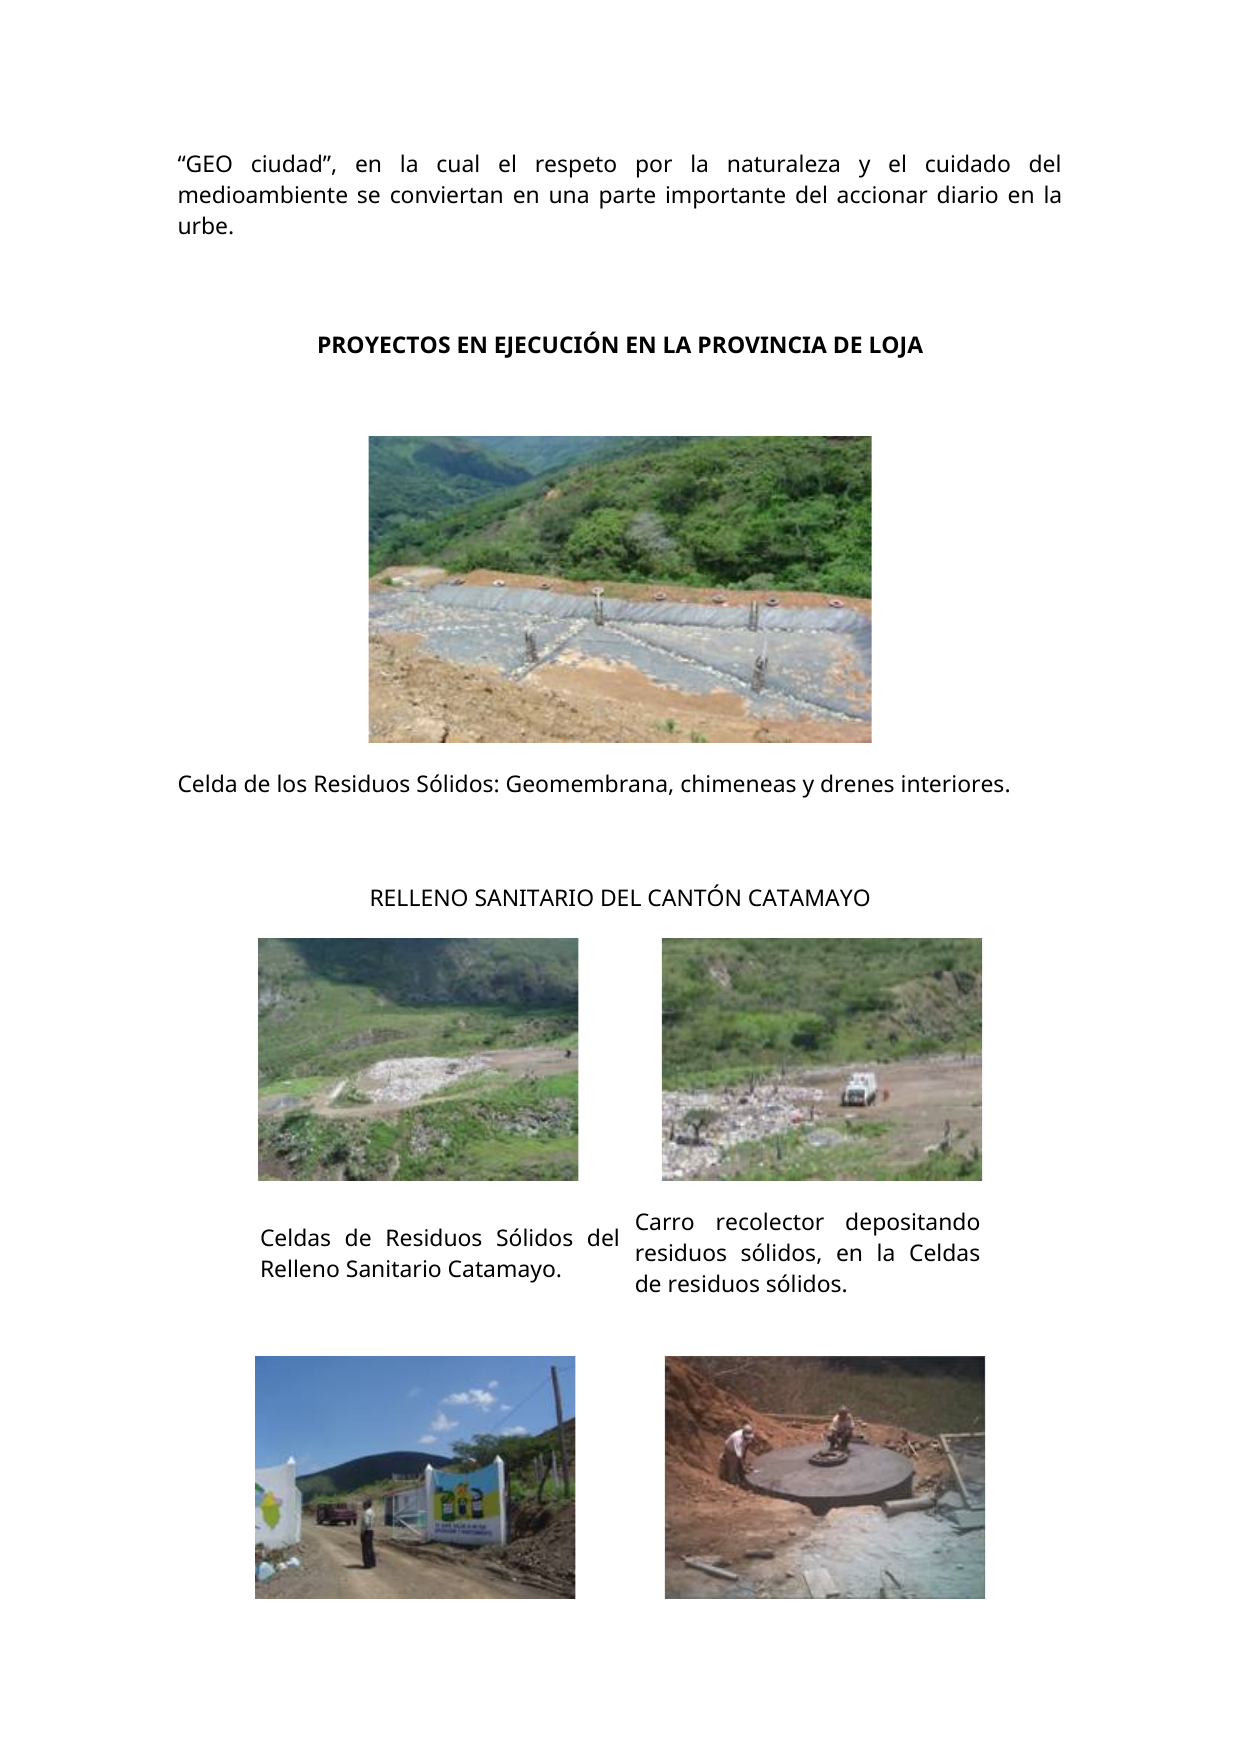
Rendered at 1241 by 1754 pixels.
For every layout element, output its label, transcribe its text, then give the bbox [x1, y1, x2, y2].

table_header Carro recolector depositando residuos sólidos, en la Celdas de residuos sólidos. [627, 1206, 988, 1300]
text Celda de los Residuos Sólidos: Geomembrana, chimeneas y drenes interiores. [177, 768, 1063, 799]
picture [661, 938, 983, 1181]
table_header Celdas de Residuos Sólidos del Relleno Sanitario Catamayo. [253, 1206, 627, 1300]
picture [664, 1356, 986, 1599]
picture [258, 938, 579, 1181]
picture [255, 1356, 576, 1599]
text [177, 148, 1063, 241]
picture [368, 436, 872, 743]
text RELLENO SANITARIO DEL CANTÓN CATAMAYO [177, 881, 1063, 913]
